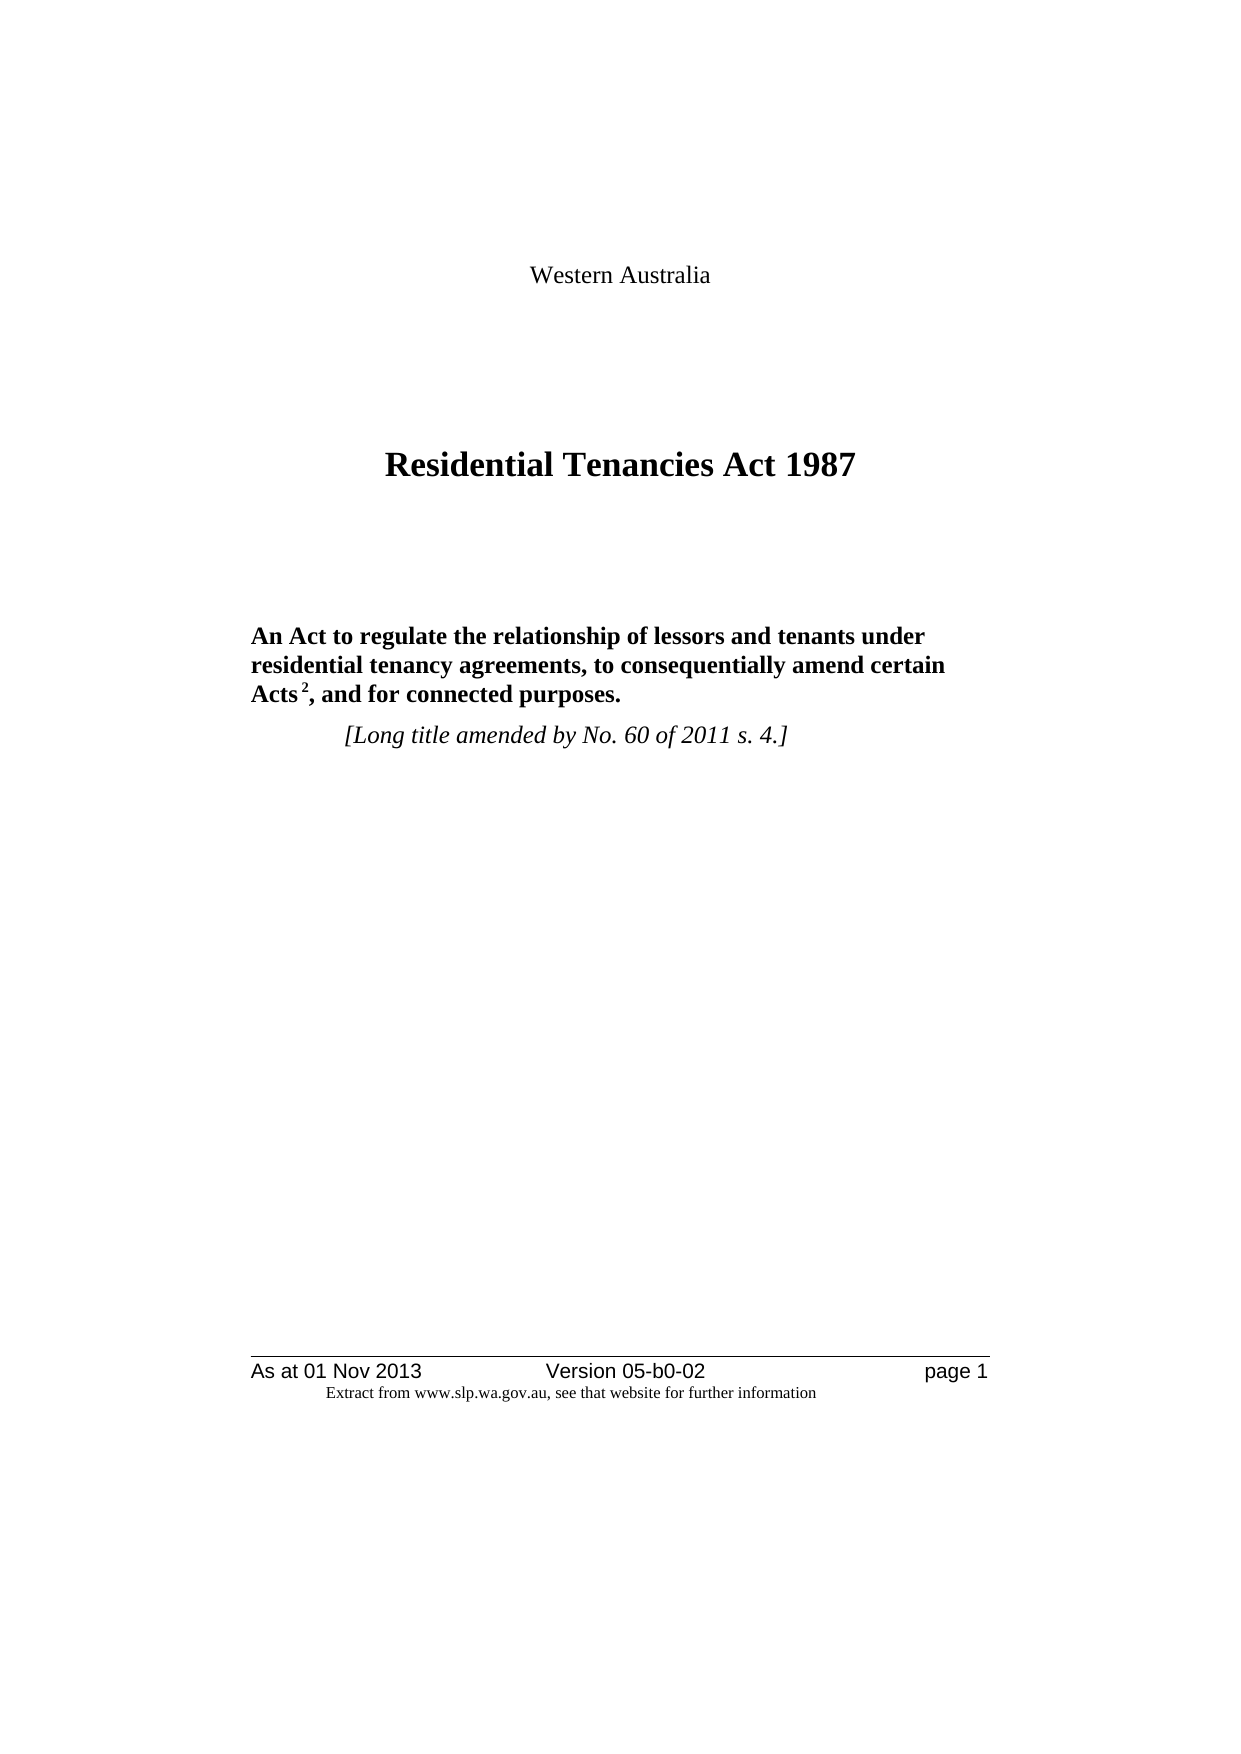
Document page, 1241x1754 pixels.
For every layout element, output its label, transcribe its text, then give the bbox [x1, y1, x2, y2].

text Western Australia [251, 260, 990, 289]
title [Long title amended by No. 60 of 2011 s. 4.] [251, 720, 990, 749]
text Residential Tenancies Act 1987 [251, 443, 990, 484]
title An Act to regulate the relationship of lessors and tenants under residential tenancy agreements, to consequentially amend certain Acts 2, and for connected purposes. [251, 621, 990, 707]
